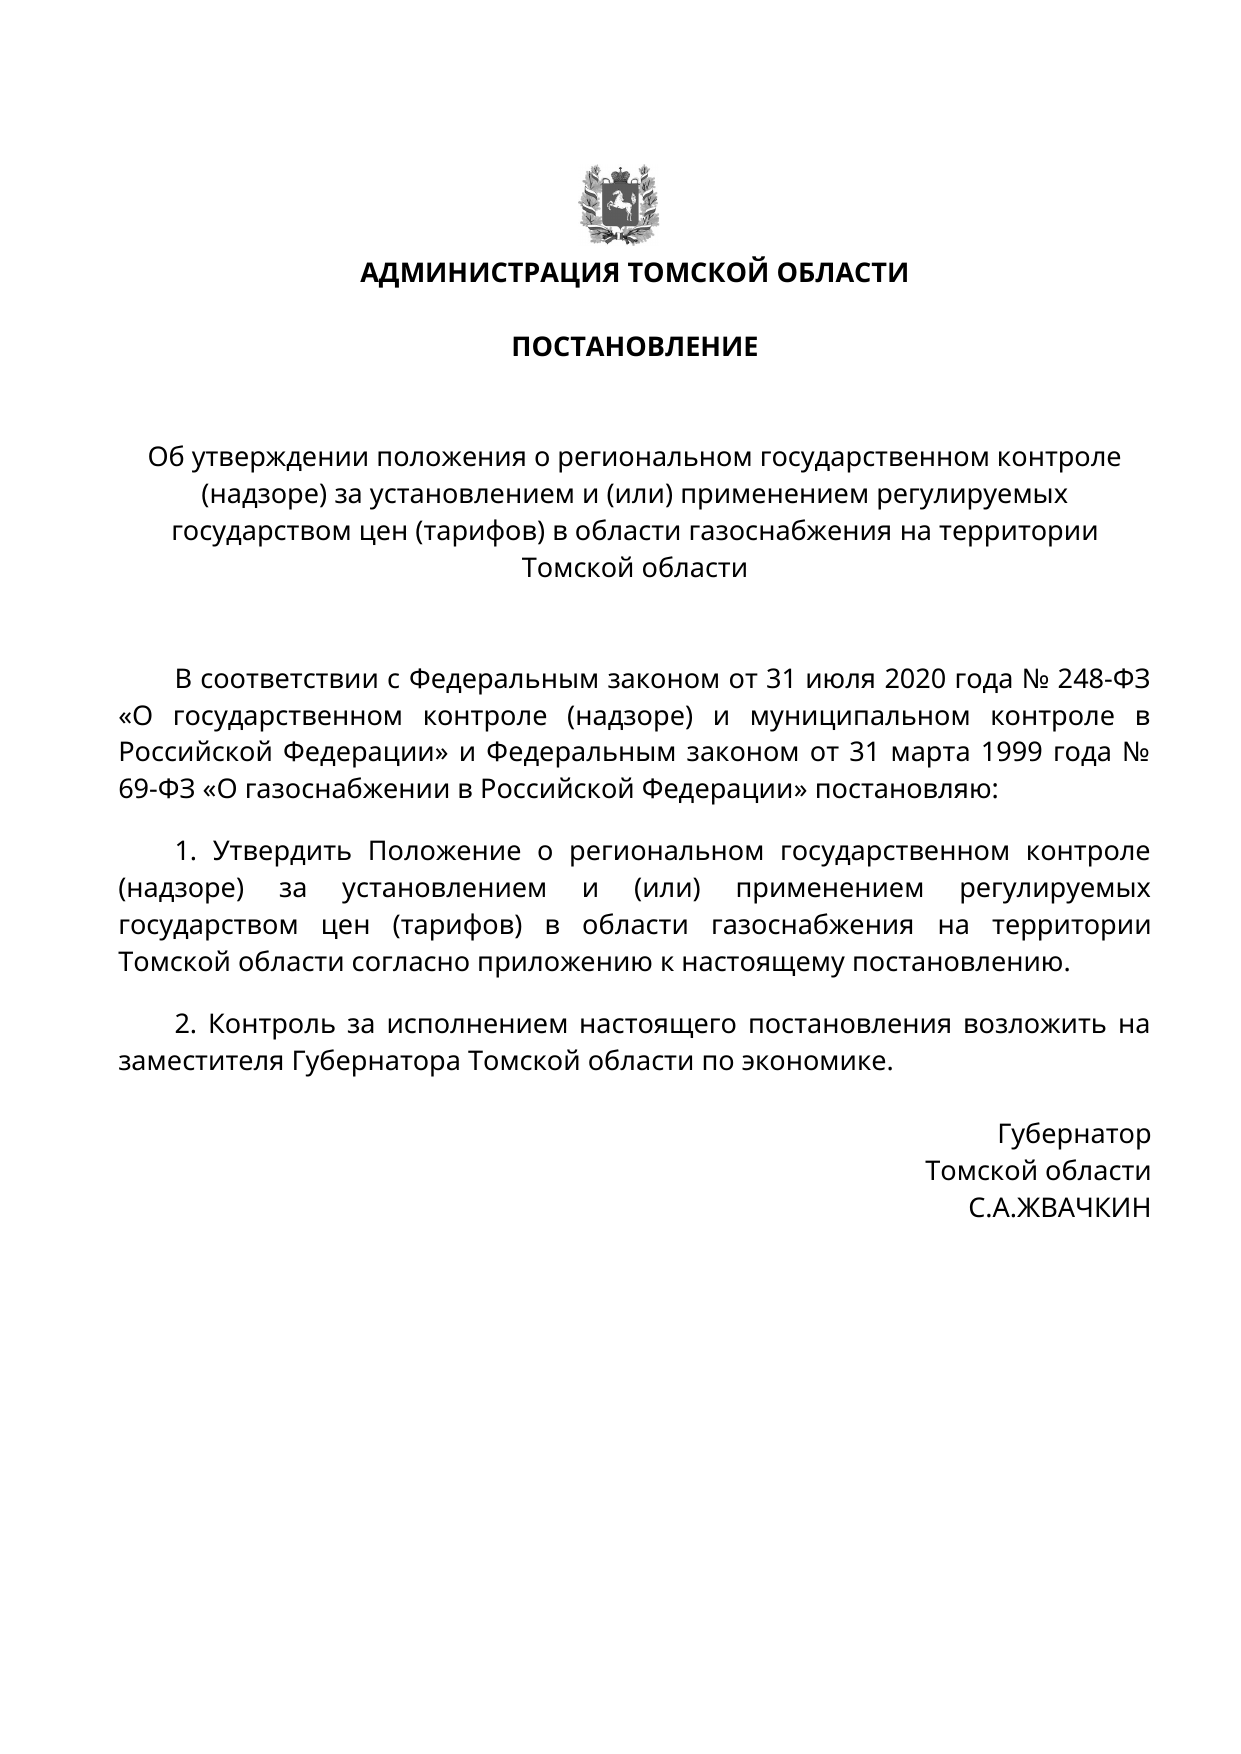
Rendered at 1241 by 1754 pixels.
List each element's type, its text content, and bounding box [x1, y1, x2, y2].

text Губернатор [118, 1115, 1152, 1152]
text Об утверждении положения о региональном государственном контроле (надзоре) за установлением и (или) применением регулируемых государством цен (тарифов) в области газоснабжения на территории Томской области [118, 438, 1152, 585]
table_header [107, 165, 1131, 253]
text В соответствии с Федеральным законом от 31 июля 2020 года № 248-ФЗ «О государственном контроле (надзоре) и муниципальном контроле в Российской Федерации» и Федеральным законом от 31 марта 1999 года № 69-ФЗ «О газоснабжении в Российской Федерации» постановляю: [118, 659, 1152, 807]
text С.А.ЖВАЧКИН [118, 1188, 1152, 1225]
title АДМИНИСТРАЦИЯ ТОМСКОЙ ОБЛАСТИ [118, 253, 1152, 290]
text 1. Утвердить Положение о региональном государственном контроле (надзоре) за установлением и (или) применением регулируемых государством цен (тарифов) в области газоснабжения на территории Томской области согласно приложению к настоящему постановлению. [118, 832, 1152, 979]
text 2. Контроль за исполнением настоящего постановления возложить на заместителя Губернатора Томской области по экономике. [118, 1004, 1152, 1078]
picture [578, 164, 660, 246]
title ПОСТАНОВЛЕНИЕ [118, 327, 1152, 364]
text Томской области [118, 1152, 1152, 1188]
